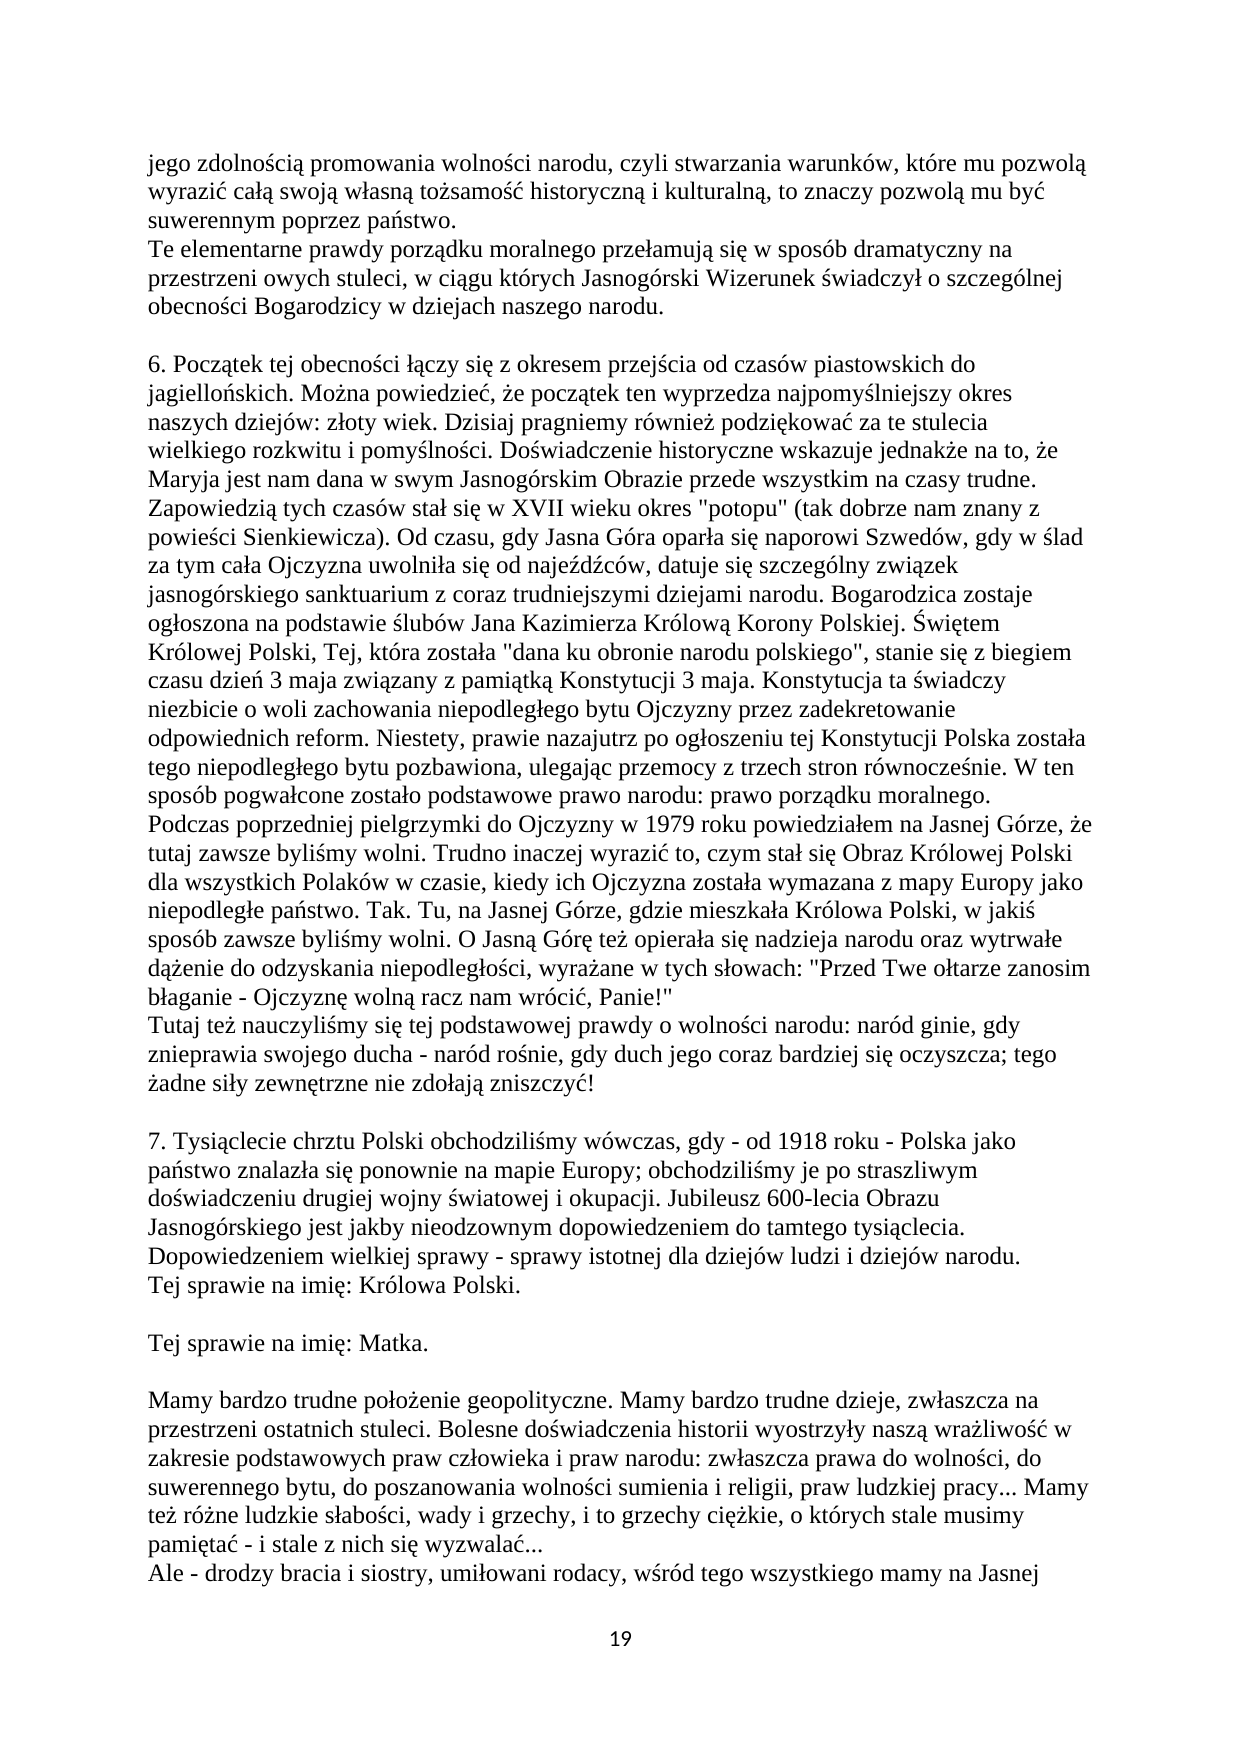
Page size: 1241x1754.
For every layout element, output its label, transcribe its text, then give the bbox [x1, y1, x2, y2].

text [148, 148, 1093, 320]
text 6. Początek tej obecności łączy się z okresem przejścia od czasów piastowskich do jagiellońskich. Można powiedzieć, że początek ten wyprzedza najpomyślniejszy okres naszych dziejów: złoty wiek. Dzisiaj pragniemy również podziękować za te stulecia wielkiego rozkwitu i pomyślności. Doświadczenie historyczne wskazuje jednakże na to, że Maryja jest nam dana w swym Jasnogórskim Obrazie przede wszystkim na czasy trudne. Zapowiedzią tych czasów stał się w XVII wieku okres "potopu" (tak dobrze nam znany z powieści Sienkiewicza). Od czasu, gdy Jasna Góra oparła się naporowi Szwedów, gdy w ślad za tym cała Ojczyzna uwolniła się od najeźdźców, datuje się szczególny związek jasnogórskiego sanktuarium z coraz trudniejszymi dziejami narodu. Bogarodzica zostaje ogłoszona na podstawie ślubów Jana Kazimierza Królową Korony Polskiej. Świętem Królowej Polski, Tej, która została "dana ku obronie narodu polskiego", stanie się z biegiem czasu dzień 3 maja związany z pamiątką Konstytucji 3 maja. Konstytucja ta świadczy niezbicie o woli zachowania niepodległego bytu Ojczyzny przez zadekretowanie odpowiednich reform. Niestety, prawie nazajutrz po ogłoszeniu tej Konstytucji Polska została tego niepodległego bytu pozbawiona, ulegając przemocy z trzech stron równocześnie. W ten sposób pogwałcone zostało podstawowe prawo narodu: prawo porządku moralnego. Podczas poprzedniej pielgrzymki do Ojczyzny w 1979 roku powiedziałem na Jasnej Górze, że tutaj zawsze byliśmy wolni. Trudno inaczej wyrazić to, czym stał się Obraz Królowej Polski dla wszystkich Polaków w czasie, kiedy ich Ojczyzna została wymazana z mapy Europy jako niepodległe państwo. Tak. Tu, na Jasnej Górze, gdzie mieszkała Królowa Polski, w jakiś sposób zawsze byliśmy wolni. O Jasną Górę też opierała się nadzieja narodu oraz wytrwałe dążenie do odzyskania niepodległości, wyrażane w tych słowach: "Przed Twe ołtarze zanosim błaganie - Ojczyznę wolną racz nam wrócić, Panie!" Tutaj też nauczyliśmy się tej podstawowej prawdy o wolności narodu: naród ginie, gdy znieprawia swojego ducha - naród rośnie, gdy duch jego coraz bardziej się oczyszcza; tego żadne siły zewnętrzne nie zdołają zniszczyć! [148, 349, 1093, 1097]
text Tej sprawie na imię: Matka. [148, 1328, 1093, 1356]
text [148, 1386, 1093, 1587]
text 7. Tysiąclecie chrztu Polski obchodziliśmy wówczas, gdy - od 1918 roku - Polska jako państwo znalazła się ponownie na mapie Europy; obchodziliśmy je po straszliwym doświadczeniu drugiej wojny światowej i okupacji. Jubileusz 600-lecia Obrazu Jasnogórskiego jest jakby nieodzownym dopowiedzeniem do tamtego tysiąclecia. Dopowiedzeniem wielkiej sprawy - sprawy istotnej dla dziejów ludzi i dziejów narodu. Tej sprawie na imię: Królowa Polski. [148, 1126, 1093, 1298]
